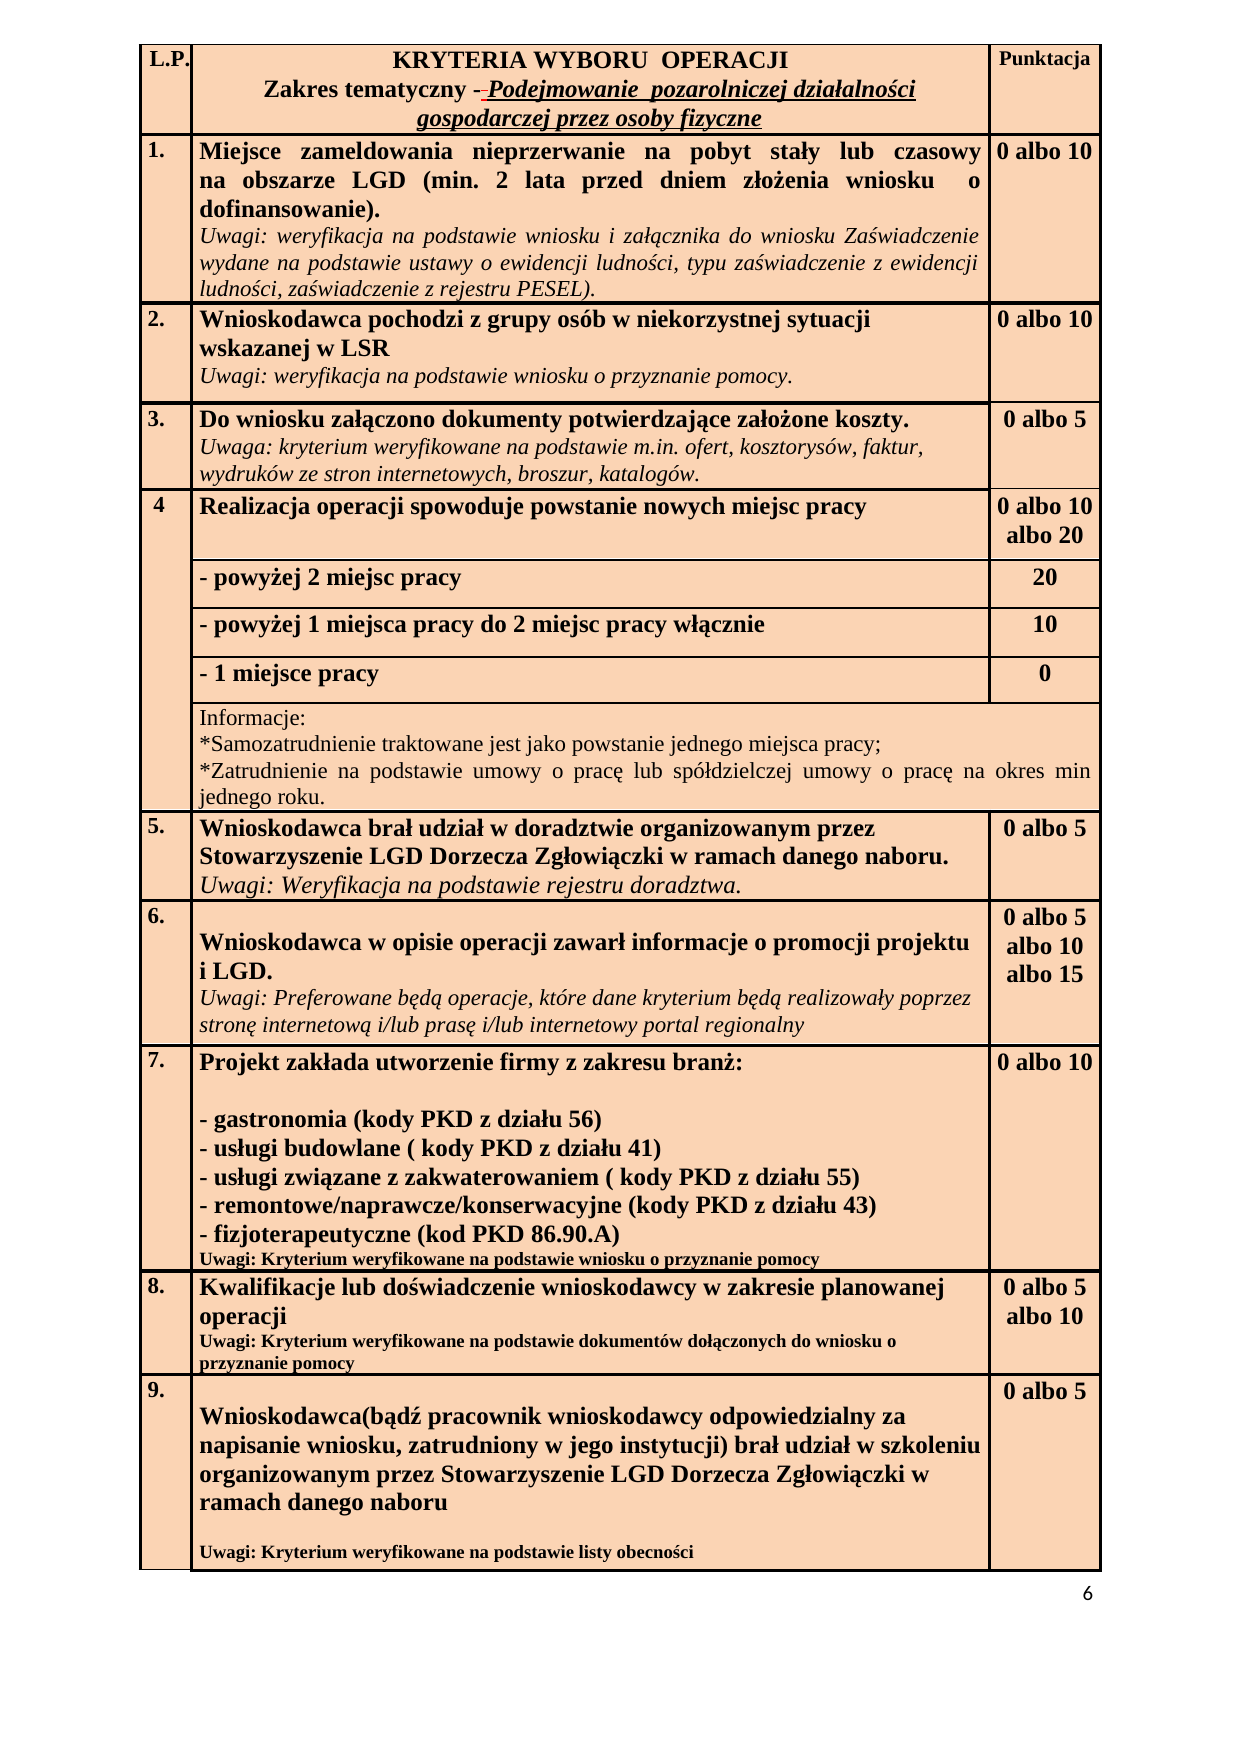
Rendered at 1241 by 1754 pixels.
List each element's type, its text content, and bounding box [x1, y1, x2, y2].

table_cell 6. [142, 902, 190, 1043]
table_cell Realizacja operacji spowoduje powstanie nowych miejsc pracy [193, 491, 988, 558]
table_cell 0 albo 5 [991, 813, 1099, 899]
table_header Punktacja [991, 45, 1099, 133]
table_cell 7. [142, 1047, 190, 1269]
table_cell 0 albo 5 albo 10 albo 15 [991, 902, 1099, 1043]
table_cell 0 albo 5 albo 10 [991, 1273, 1099, 1373]
table_cell Wnioskodawca w opisie operacji zawarł informacje o promocji projektu i LGD. Uwagi: Preferowane będą operacje, które dane kryterium będą realizowały poprzez stronę internetową i/lub prasę i/lub internetowy portal regionalny [193, 902, 988, 1043]
table_cell Wnioskodawca(bądź pracownik wnioskodawcy odpowiedzialny za napisanie wniosku, zatrudniony w jego instytucji) brał udział w szkoleniu organizowanym przez Stowarzyszenie LGD Dorzecza Zgłowiączki w ramach danego naboru Uwagi: Kryterium weryfikowane na podstawie listy obecności [193, 1376, 988, 1569]
table_cell 0 albo 5 [991, 403, 1099, 488]
table_cell Projekt zakłada utworzenie firmy z zakresu branż: - gastronomia (kody PKD z działu 56) - usługi budowlane ( kody PKD z działu 41) - usługi związane z zakwaterowaniem ( kody PKD z działu 55) - remontowe/naprawcze/konserwacyjne (kody PKD z działu 43) - fizjoterapeutyczne (kod PKD 86.90.A) Uwagi: Kryterium weryfikowane na podstawie wniosku o przyznanie pomocy [193, 1047, 988, 1269]
table_cell 8. [142, 1273, 190, 1373]
table_cell 1. [142, 136, 190, 301]
table_cell 20 [991, 561, 1099, 607]
table_header L.P. [142, 45, 190, 133]
table_cell 0 albo 10 [991, 136, 1099, 301]
table_cell Miejsce zameldowania nieprzerwanie na pobyt stały lub czasowy na obszarze LGD (min. 2 lata przed dniem złożenia wniosku o dofinansowanie). Uwagi: weryfikacja na podstawie wniosku i załącznika do wniosku Zaświadczenie wydane na podstawie ustawy o ewidencji ludności, typu zaświadczenie z ewidencji ludności, zaświadczenie z rejestru PESEL). [193, 136, 988, 301]
table_cell Do wniosku załączono dokumenty potwierdzające założone koszty. Uwaga: kryterium weryfikowane na podstawie m.in. ofert, kosztorysów, faktur, wydruków ze stron internetowych, broszur, katalogów. [193, 405, 988, 488]
table_cell Wnioskodawca pochodzi z grupy osób w niekorzystnej sytuacji wskazanej w LSR Uwagi: weryfikacja na podstawie wniosku o przyznanie pomocy. [193, 305, 988, 401]
table_cell Informacje: *Samozatrudnienie traktowane jest jako powstanie jednego miejsca pracy; *Zatrudnienie na podstawie umowy o pracę lub spółdzielczej umowy o pracę na okres min jednego roku. [193, 704, 1099, 809]
table_cell 3. [142, 405, 190, 488]
table_cell Wnioskodawca brał udział w doradztwie organizowanym przez Stowarzyszenie LGD Dorzecza Zgłowiączki w ramach danego naboru. Uwagi: Weryfikacja na podstawie rejestru doradztwa. [193, 813, 988, 899]
table_cell 0 albo 10 albo 20 [991, 489, 1099, 558]
table_cell Kwalifikacje lub doświadczenie wnioskodawcy w zakresie planowanej operacji Uwagi: Kryterium weryfikowane na podstawie dokumentów dołączonych do wniosku o przyznanie pomocy [193, 1273, 988, 1373]
table_cell 10 [991, 609, 1099, 656]
table_cell 5. [142, 813, 190, 899]
table_cell 9. [142, 1376, 190, 1569]
table_cell - powyżej 1 miejsca pracy do 2 miejsc pracy włącznie [193, 609, 988, 656]
table_cell 4 [142, 491, 190, 809]
table_cell 2. [142, 305, 190, 401]
table_header KRYTERIA WYBORU OPERACJI Zakres tematyczny - Podejmowanie pozarolniczej działalności gospodarczej przez osoby fizyczne [193, 45, 988, 133]
table_cell 0 [991, 658, 1099, 702]
table_cell - 1 miejsce pracy [193, 658, 988, 702]
table_cell 0 albo 10 [991, 305, 1099, 401]
table_cell 0 albo 10 [991, 1047, 1099, 1269]
table_cell - powyżej 2 miejsc pracy [193, 561, 988, 607]
table_cell 0 albo 5 [991, 1376, 1099, 1569]
